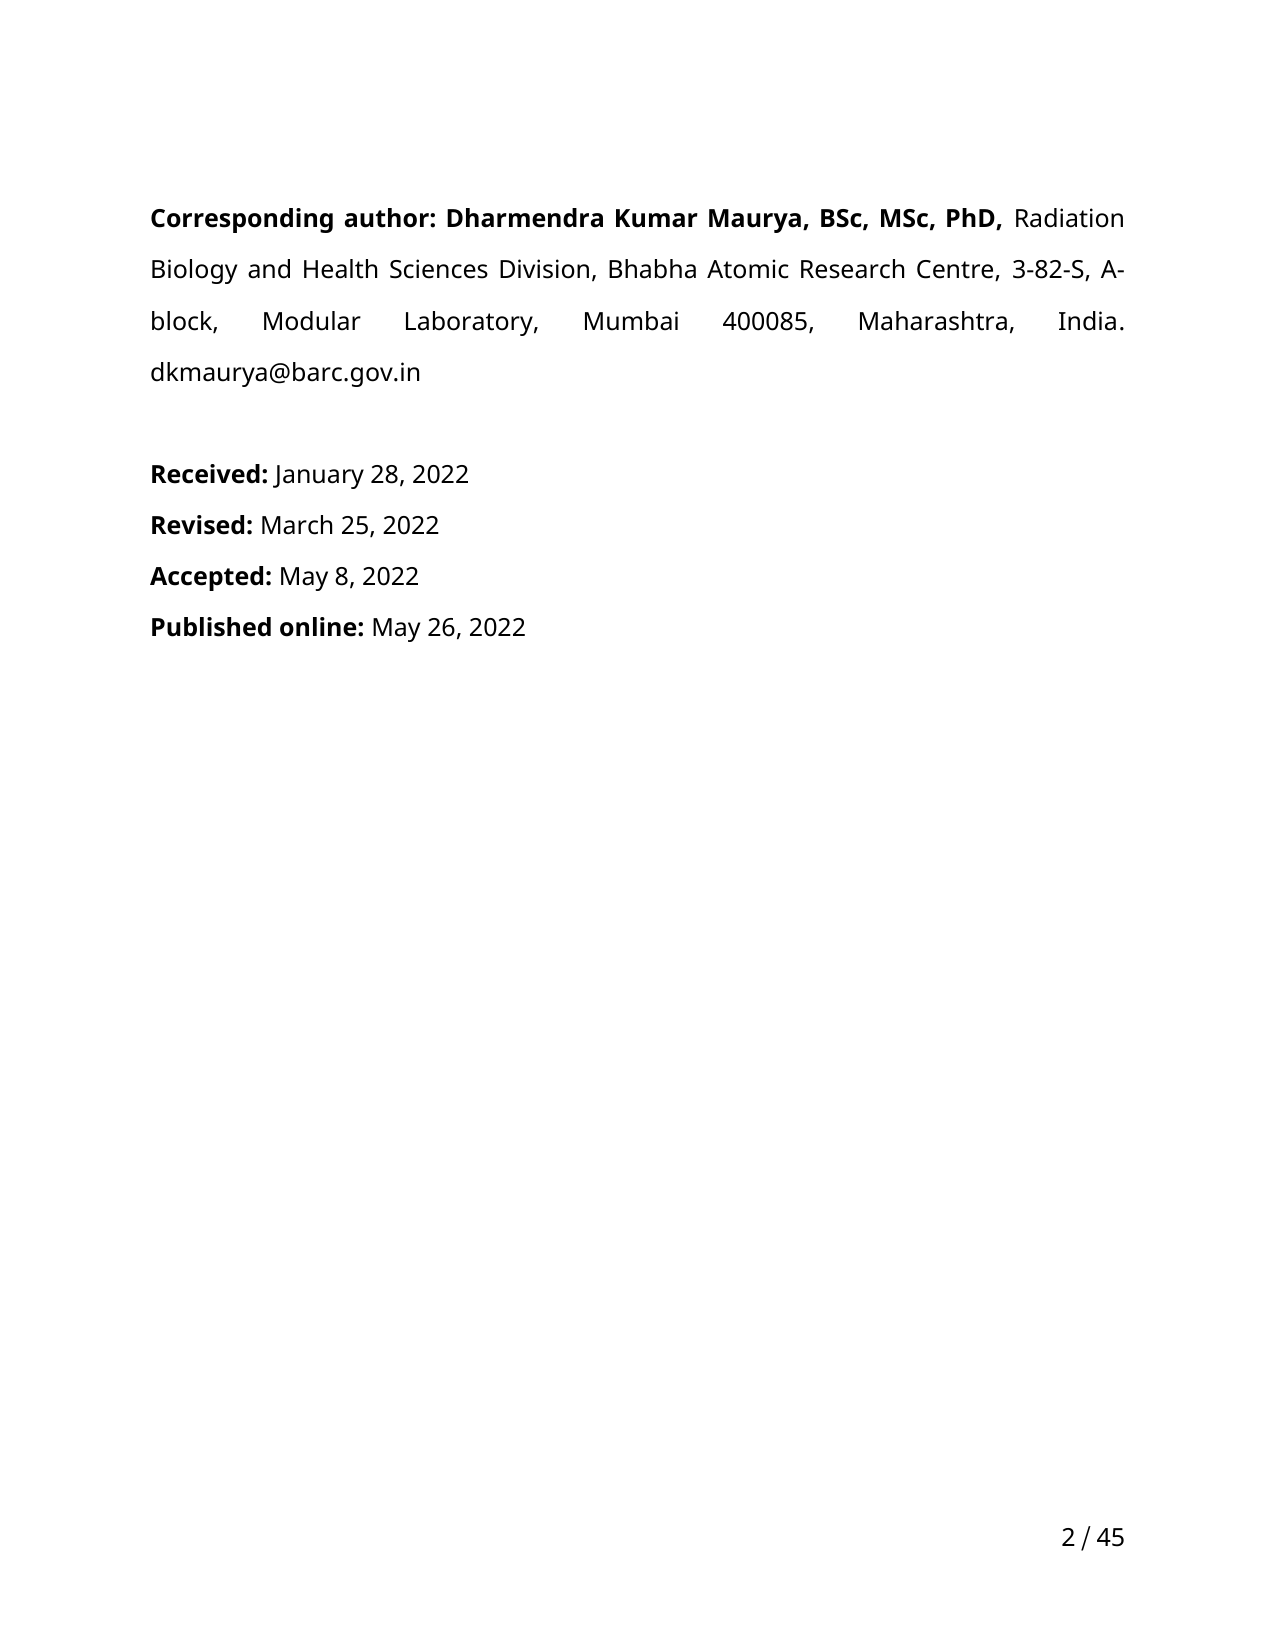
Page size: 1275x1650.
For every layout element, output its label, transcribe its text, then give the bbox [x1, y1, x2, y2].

text Corresponding author: Dharmendra Kumar Maurya, BSc, MSc, PhD, Radiation Biology and Health Sciences Division, Bhabha Atomic Research Centre, 3-82-S, A-block, Modular Laboratory, Mumbai 400085, Maharashtra, India. dkmaurya@barc.gov.in [150, 201, 1125, 388]
text Revised: March 25, 2022 [150, 507, 1125, 541]
text Accepted: May 8, 2022 [150, 558, 1125, 592]
text Received: January 28, 2022 [150, 456, 1125, 490]
text Published online: May 26, 2022 [150, 609, 1125, 643]
